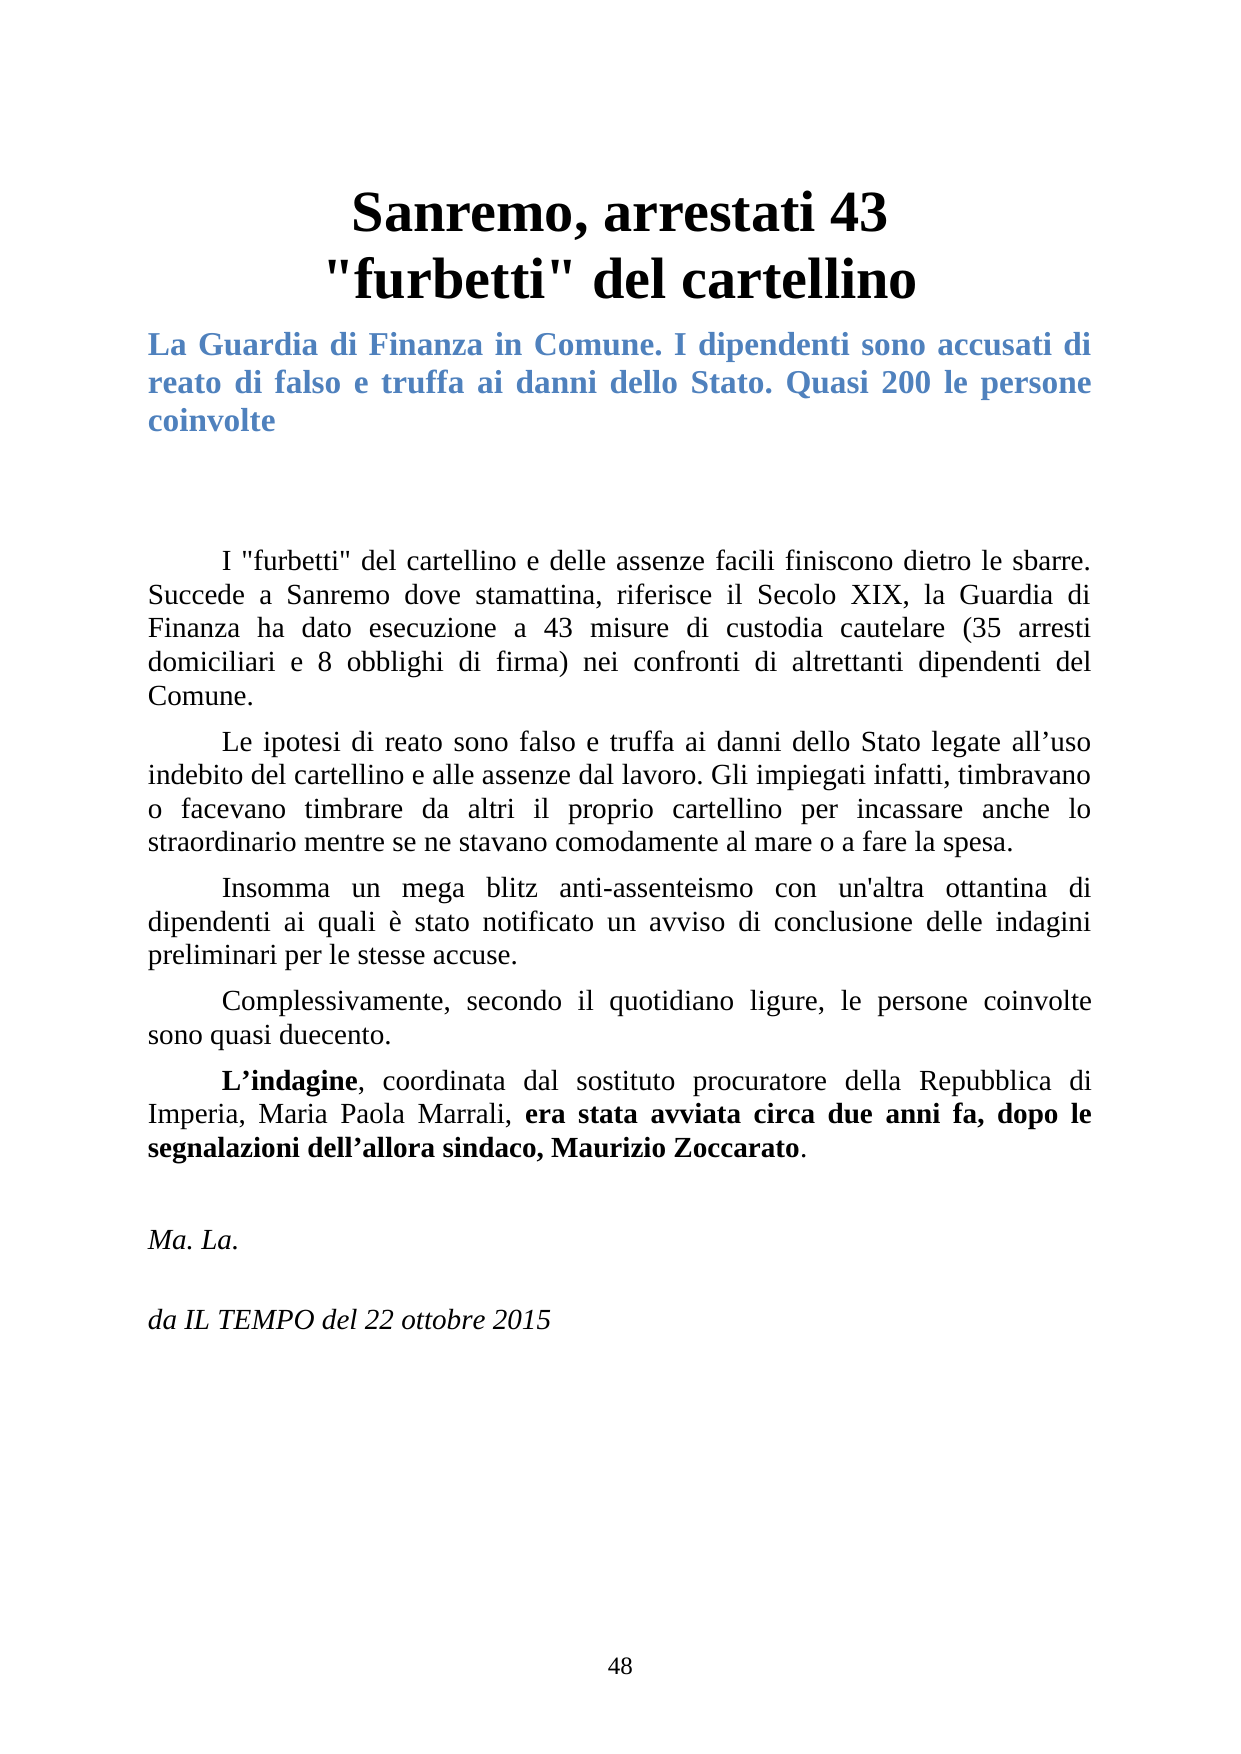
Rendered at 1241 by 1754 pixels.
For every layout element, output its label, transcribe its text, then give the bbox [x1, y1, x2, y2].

text Complessivamente, secondo il quotidiano ligure, le persone coinvolte sono quasi duecento. [148, 983, 1092, 1051]
text da IL TEMPO del 22 ottobre 2015 [148, 1302, 1092, 1335]
text I "furbetti" del cartellino e delle assenze facili finiscono dietro le sbarre. Succede a Sanremo dove stamattina, riferisce il Secolo XIX, la Guardia di Finanza ha dato esecuzione a 43 misure di custodia cautelare (35 arresti domiciliari e 8 obblighi di firma) nei confronti di altrettanti dipendenti del Comune. [148, 543, 1092, 711]
subtitle "furbetti" del cartellino [148, 244, 1092, 311]
text Insomma un mega blitz anti-assenteismo con un'altra ottantina di dipendenti ai quali è stato notificato un avviso di conclusione delle indagini preliminari per le stesse accuse. [148, 870, 1092, 971]
text Le ipotesi di reato sono falso e truffa ai danni dello Stato legate all’uso indebito del cartellino e alle assenze dal lavoro. Gli impiegati infatti, timbravano o facevano timbrare da altri il proprio cartellino per incassare anche lo straordinario mentre se ne stavano comodamente al mare o a fare la spesa. [148, 724, 1092, 858]
text L’indagine, coordinata dal sostituto procuratore della Repubblica di Imperia, Maria Paola Marrali, era stata avviata circa due anni fa, dopo le segnalazioni dell’allora sindaco, Maurizio Zoccarato. [148, 1063, 1092, 1164]
subtitle Sanremo, arrestati 43 [148, 177, 1092, 244]
text Ma. La. [148, 1222, 1092, 1256]
subtitle La Guardia di Finanza in Comune. I dipendenti sono accusati di reato di falso e truffa ai danni dello Stato. Quasi 200 le persone coinvolte [148, 324, 1092, 439]
